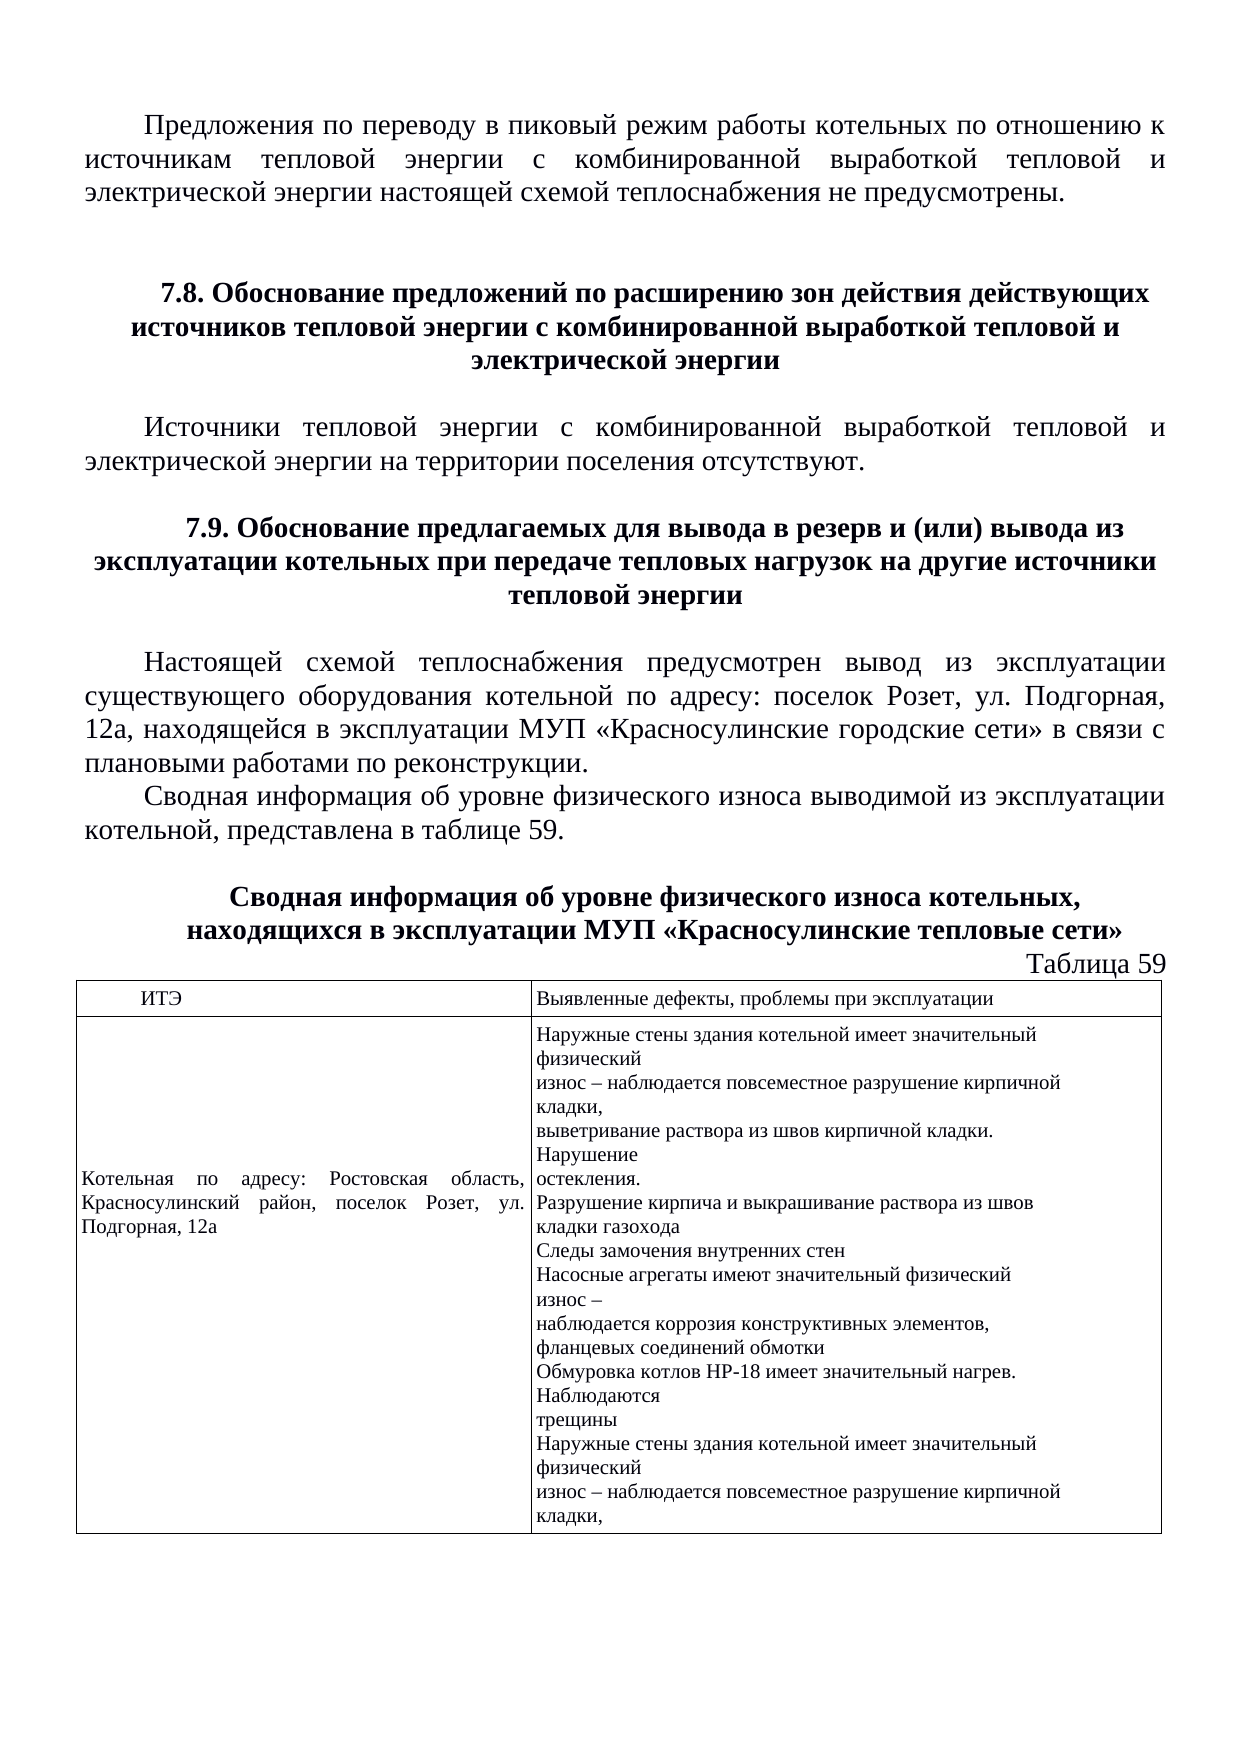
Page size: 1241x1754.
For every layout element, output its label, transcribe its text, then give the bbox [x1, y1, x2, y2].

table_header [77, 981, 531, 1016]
text Предложения по переводу в пиковый режим работы котельных по отношению к источникам тепловой энергии с комбинированной выработкой тепловой и электрической энергии настоящей схемой теплоснабжения не предусмотрены. [84, 107, 1166, 208]
text Таблица 59 [84, 946, 1166, 979]
text Сводная информация об уровне физического износа котельных, [84, 879, 1166, 912]
text находящихся в эксплуатации МУП «Красносулинские тепловые сети» [84, 912, 1166, 946]
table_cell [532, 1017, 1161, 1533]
text Источники тепловой энергии с комбинированной выработкой тепловой и электрической энергии на территории поселения отсутствуют. [84, 409, 1166, 476]
text Настоящей схемой теплоснабжения предусмотрен вывод из эксплуатации существующего оборудования котельной по адресу: поселок Розет, ул. Подгорная, 12а, находящейся в эксплуатации МУП «Красносулинские городские сети» в связи с плановыми работами по реконструкции. [84, 644, 1166, 778]
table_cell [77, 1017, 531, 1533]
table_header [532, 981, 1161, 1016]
text Сводная информация об уровне физического износа выводимой из эксплуатации котельной, представлена в таблице 59. [84, 778, 1166, 845]
text 7.8. Обоснование предложений по расширению зон действия действующих источников тепловой энергии с комбинированной выработкой тепловой и электрической энергии [84, 275, 1166, 376]
text 7.9. Обоснование предлагаемых для вывода в резерв и (или) вывода из эксплуатации котельных при передаче тепловых нагрузок на другие источники тепловой энергии [84, 510, 1166, 611]
